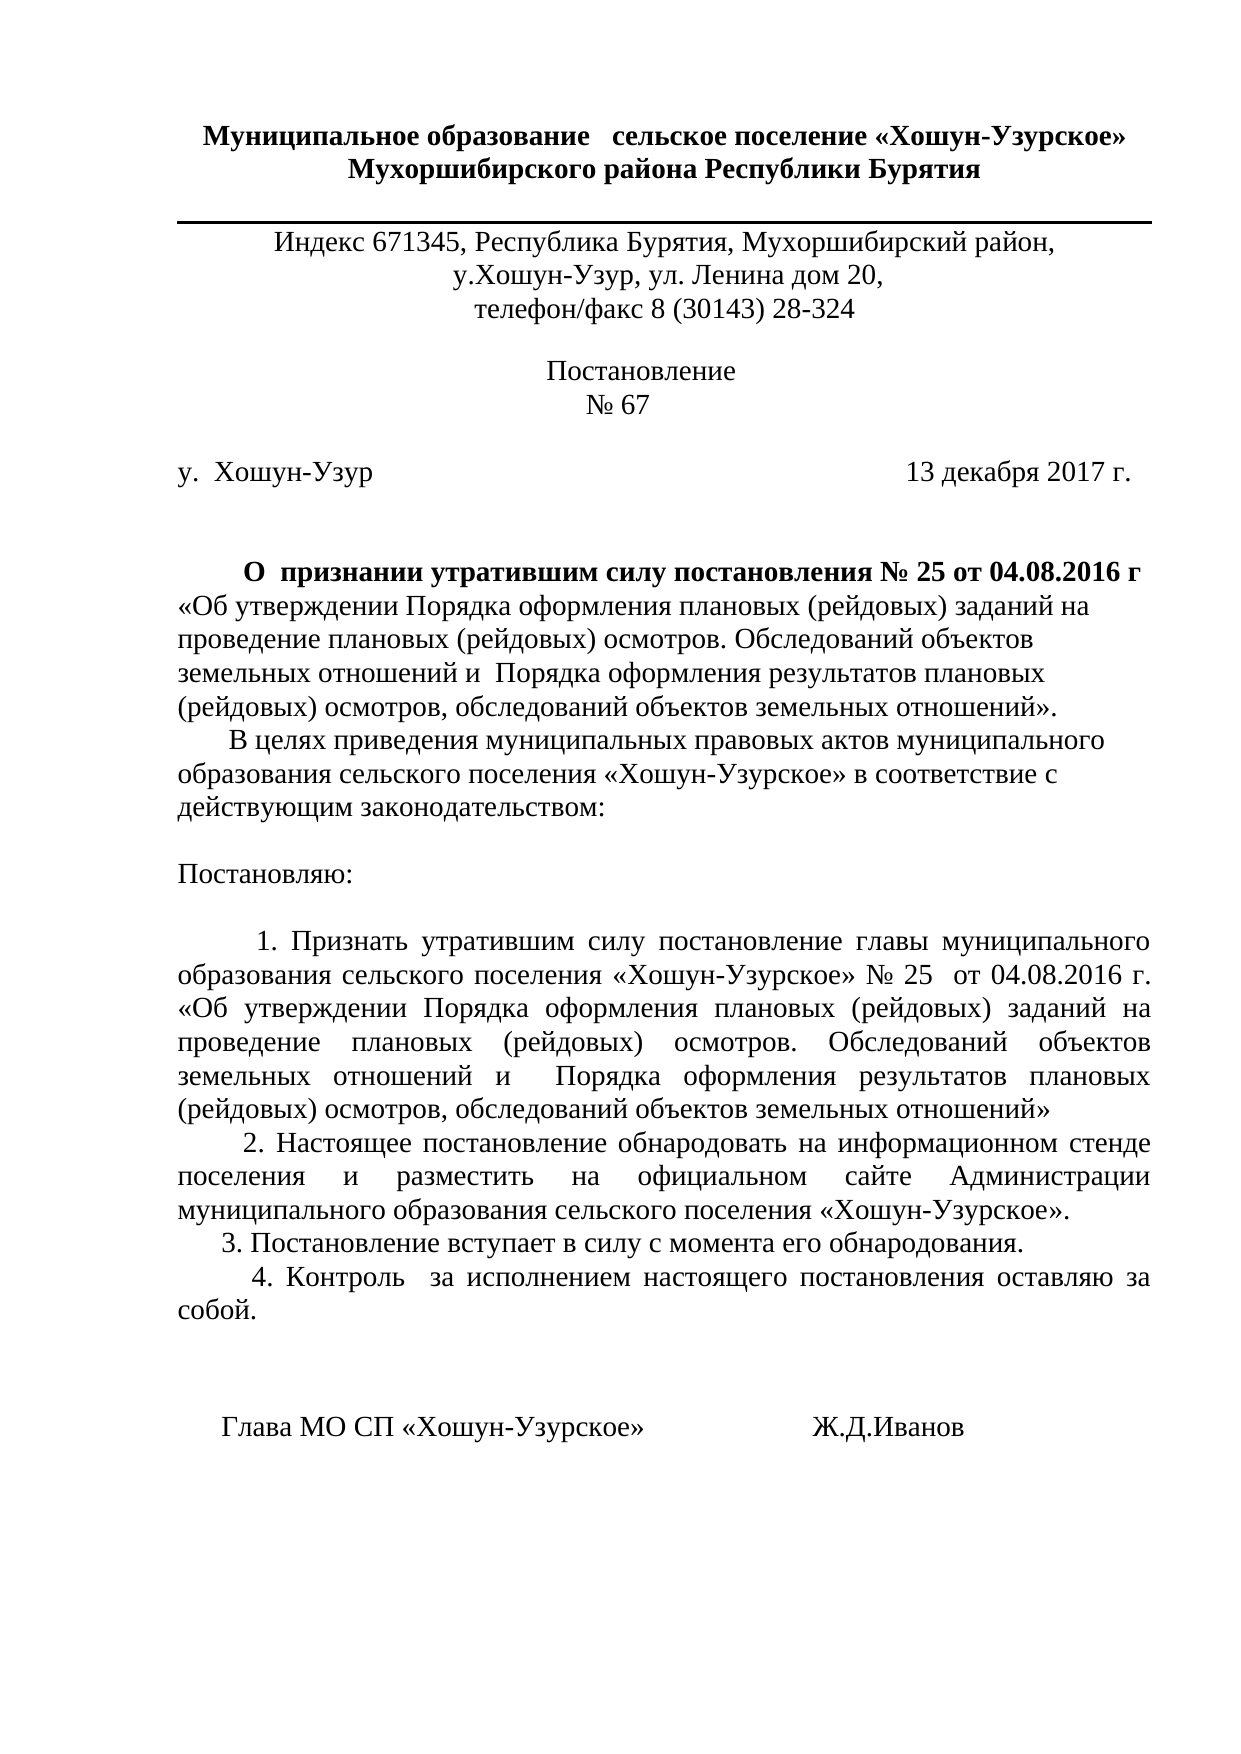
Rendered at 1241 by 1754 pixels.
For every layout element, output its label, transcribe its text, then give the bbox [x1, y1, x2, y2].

text Мухоршибирского района Республики Бурятия [177, 152, 1152, 185]
text 1. Признать утратившим силу постановление главы муниципального образования сельского поселения «Хошун-Узурское» № 25 от 04.08.2016 г. «Об утверждении Порядка оформления плановых (рейдовых) заданий на проведение плановых (рейдовых) осмотров. Обследований объектов земельных отношений и Порядка оформления результатов плановых (рейдовых) осмотров, обследований объектов земельных отношений» [177, 923, 1152, 1125]
text 2. Настоящее постановление обнародовать на информационном стенде поселения и разместить на официальном сайте Администрации муниципального образования сельского поселения «Хошун-Узурское». [177, 1125, 1152, 1225]
text у. Хошун-Узур 13 декабря 2017 г. [177, 454, 1152, 487]
list 3. Постановление вступает в силу с момента его обнародования. [177, 1225, 1152, 1259]
text № 67 [177, 387, 1152, 420]
text Постановление [177, 353, 1152, 387]
text О признании утратившим силу постановления № 25 от 04.08.2016 г «Об утверждении Порядка оформления плановых (рейдовых) заданий на проведение плановых (рейдовых) осмотров. Обследований объектов земельных отношений и Порядка оформления результатов плановых (рейдовых) осмотров, обследований объектов земельных отношений». [177, 554, 1152, 722]
text Постановляю: [177, 856, 1152, 890]
text телефон/факс 8 (30143) 28-324 [177, 291, 1152, 324]
text у.Хошун-Узур, ул. Ленина дом 20, [177, 257, 1152, 291]
text 4. Контроль за исполнением настоящего постановления оставляю за собой. [177, 1259, 1152, 1326]
text Глава МО СП «Хошун-Узурское» Ж.Д.Иванов [177, 1409, 1152, 1442]
text Муниципальное образование сельское поселение «Хошун-Узурское» [177, 118, 1152, 152]
text В целях приведения муниципальных правовых актов муниципального образования сельского поселения «Хошун-Узурское» в соответствие с действующим законодательством: [177, 722, 1152, 823]
text Индекс 671345, Республика Бурятия, Мухоршибирский район, [177, 224, 1152, 257]
